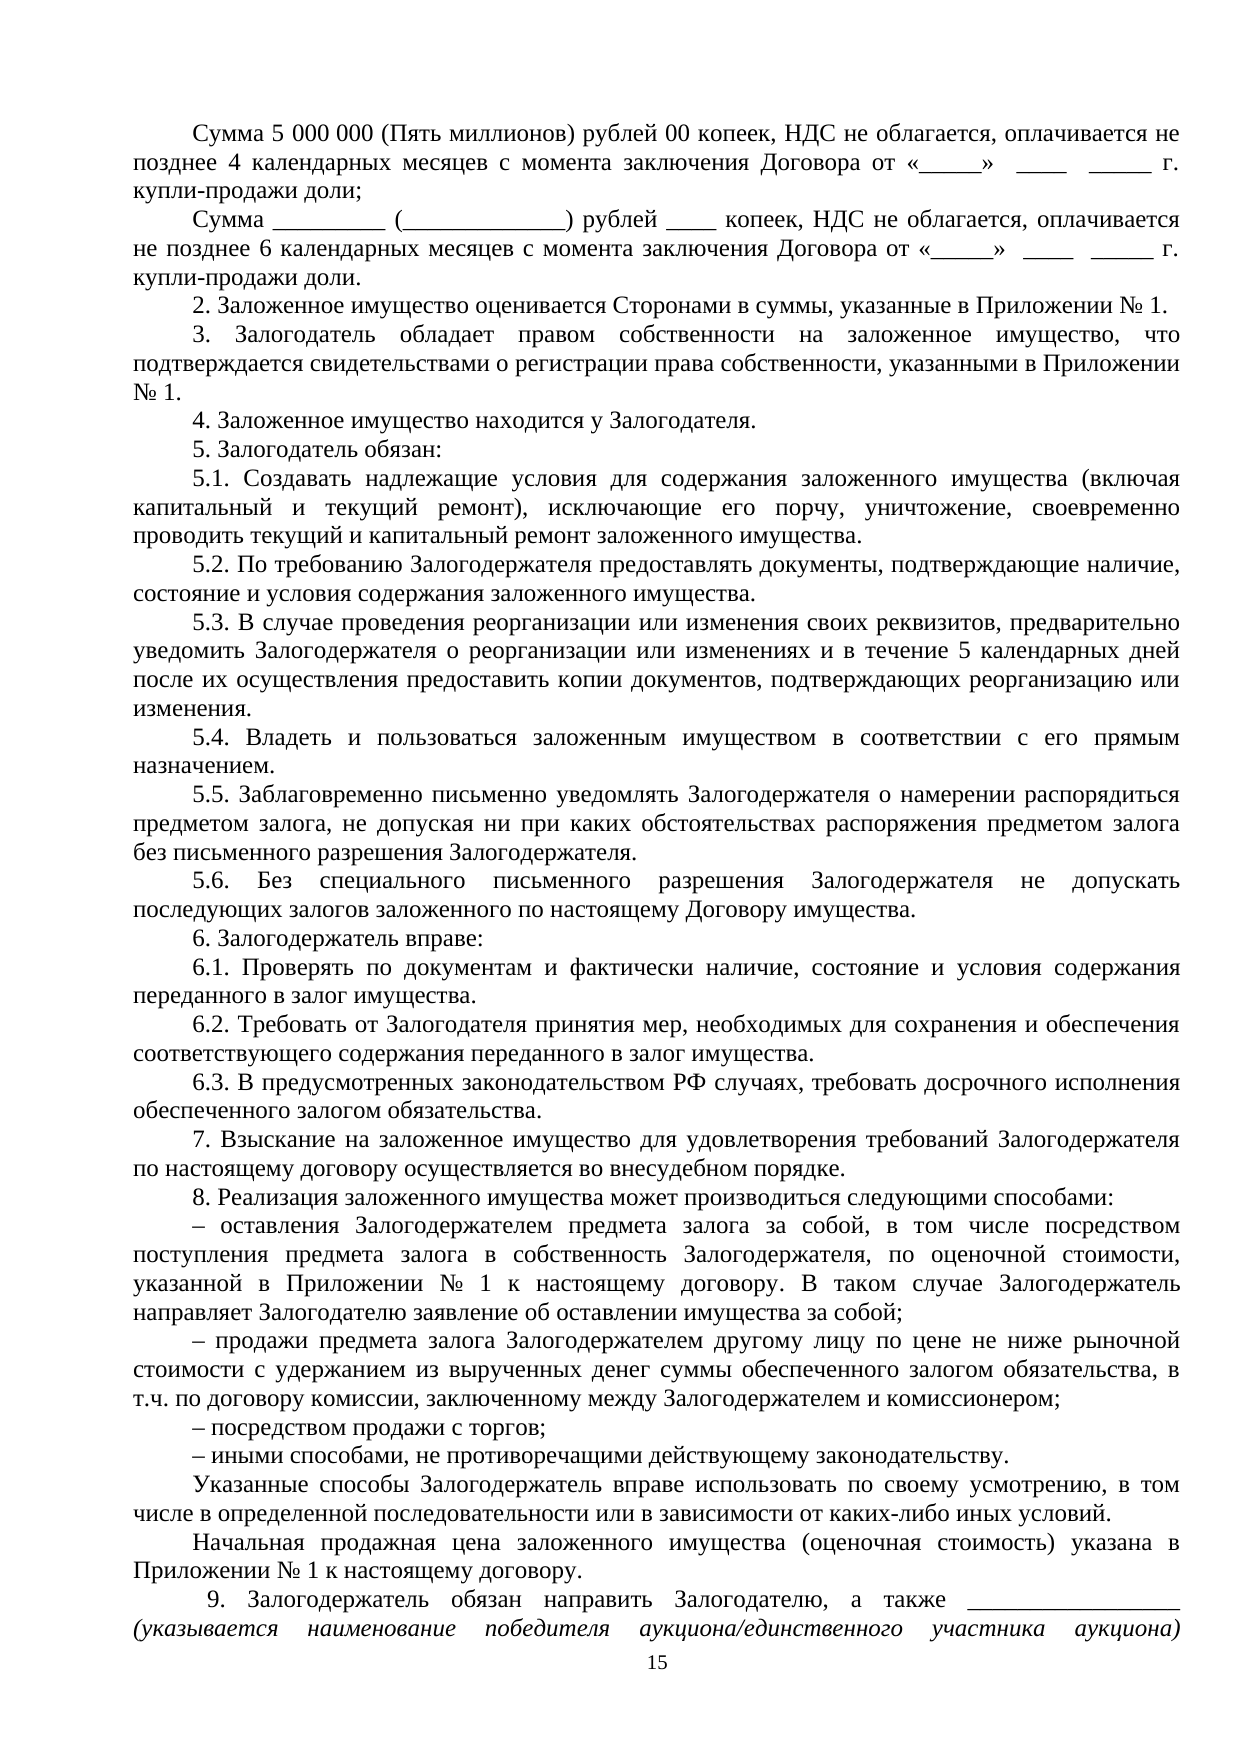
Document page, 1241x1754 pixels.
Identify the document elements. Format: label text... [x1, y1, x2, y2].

text – продажи предмета залога Залогодержателем другому лицу по цене не ниже рыночной стоимости с удержанием из вырученных денег суммы обеспеченного залогом обязательства, в т.ч. по договору комиссии, заключенному между Залогодержателем и комиссионером; [133, 1326, 1181, 1412]
text Начальная продажная цена заложенного имущества (оценочная стоимость) указана в Приложении № 1 к настоящему договору. [133, 1527, 1181, 1584]
text Сумма _________ (_____________) рублей ____ копеек, НДС не облагается, оплачивается не позднее 6 календарных месяцев с момента заключения Договора от «_____» ____ _____ г. купли-продажи доли. [133, 204, 1181, 291]
text 5.3. В случае проведения реорганизации или изменения своих реквизитов, предварительно уведомить Залогодержателя о реорганизации или изменениях и в течение 5 календарных дней после их осуществления предоставить копии документов, подтверждающих реорганизацию или изменения. [133, 607, 1181, 722]
text – посредством продажи с торгов; [133, 1412, 1181, 1441]
text 5.4. Владеть и пользоваться заложенным имуществом в соответствии с его прямым назначением. [133, 722, 1181, 779]
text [133, 1584, 1181, 1642]
text 6.2. Требовать от Залогодателя принятия мер, необходимых для сохранения и обеспечения соответствующего содержания переданного в залог имущества. [133, 1009, 1181, 1067]
text 5.1. Создавать надлежащие условия для содержания заложенного имущества (включая капитальный и текущий ремонт), исключающие его порчу, уничтожение, своевременно проводить текущий и капитальный ремонт заложенного имущества. [133, 463, 1181, 549]
text 6.1. Проверять по документам и фактически наличие, состояние и условия содержания переданного в залог имущества. [133, 952, 1181, 1009]
text 5. Залогодатель обязан: [133, 434, 1181, 463]
list Сумма 5 000 000 (Пять миллионов) рублей 00 копеек, НДС не облагается, оплачивается не позднее 4 календарных месяцев с момента заключения Договора от «_____» ____ _____ г. купли-продажи доли; [133, 118, 1181, 204]
text 5.5. Заблаговременно письменно уведомлять Залогодержателя о намерении распорядиться предметом залога, не допуская ни при каких обстоятельствах распоряжения предметом залога без письменного разрешения Залогодержателя. [133, 779, 1181, 866]
text 8. Реализация заложенного имущества может производиться следующими способами: [133, 1182, 1181, 1211]
text 6. Залогодержатель вправе: [133, 923, 1181, 952]
text – иными способами, не противоречащими действующему законодательству. [133, 1441, 1181, 1469]
text 6.3. В предусмотренных законодательством РФ случаях, требовать досрочного исполнения обеспеченного залогом обязательства. [133, 1067, 1181, 1124]
text Указанные способы Залогодержатель вправе использовать по своему усмотрению, в том числе в определенной последовательности или в зависимости от каких-либо иных условий. [133, 1469, 1181, 1527]
text 4. Заложенное имущество находится у Залогодателя. [133, 406, 1181, 434]
text 5.2. По требованию Залогодержателя предоставлять документы, подтверждающие наличие, состояние и условия содержания заложенного имущества. [133, 549, 1181, 607]
text 3. Залогодатель обладает правом собственности на заложенное имущество, что подтверждается свидетельствами о регистрации права собственности, указанными в Приложении № 1. [133, 319, 1181, 406]
text 7. Взыскание на заложенное имущество для удовлетворения требований Залогодержателя по настоящему договору осуществляется во внесудебном порядке. [133, 1124, 1181, 1182]
text 5.6. Без специального письменного разрешения Залогодержателя не допускать последующих залогов заложенного по настоящему Договору имущества. [133, 866, 1181, 923]
text – оставления Залогодержателем предмета залога за собой, в том числе посредством поступления предмета залога в собственность Залогодержателя, по оценочной стоимости, указанной в Приложении № 1 к настоящему договору. В таком случае Залогодержатель направляет Залогодателю заявление об оставлении имущества за собой; [133, 1211, 1181, 1326]
text 2. Заложенное имущество оценивается Сторонами в суммы, указанные в Приложении № 1. [133, 291, 1181, 319]
